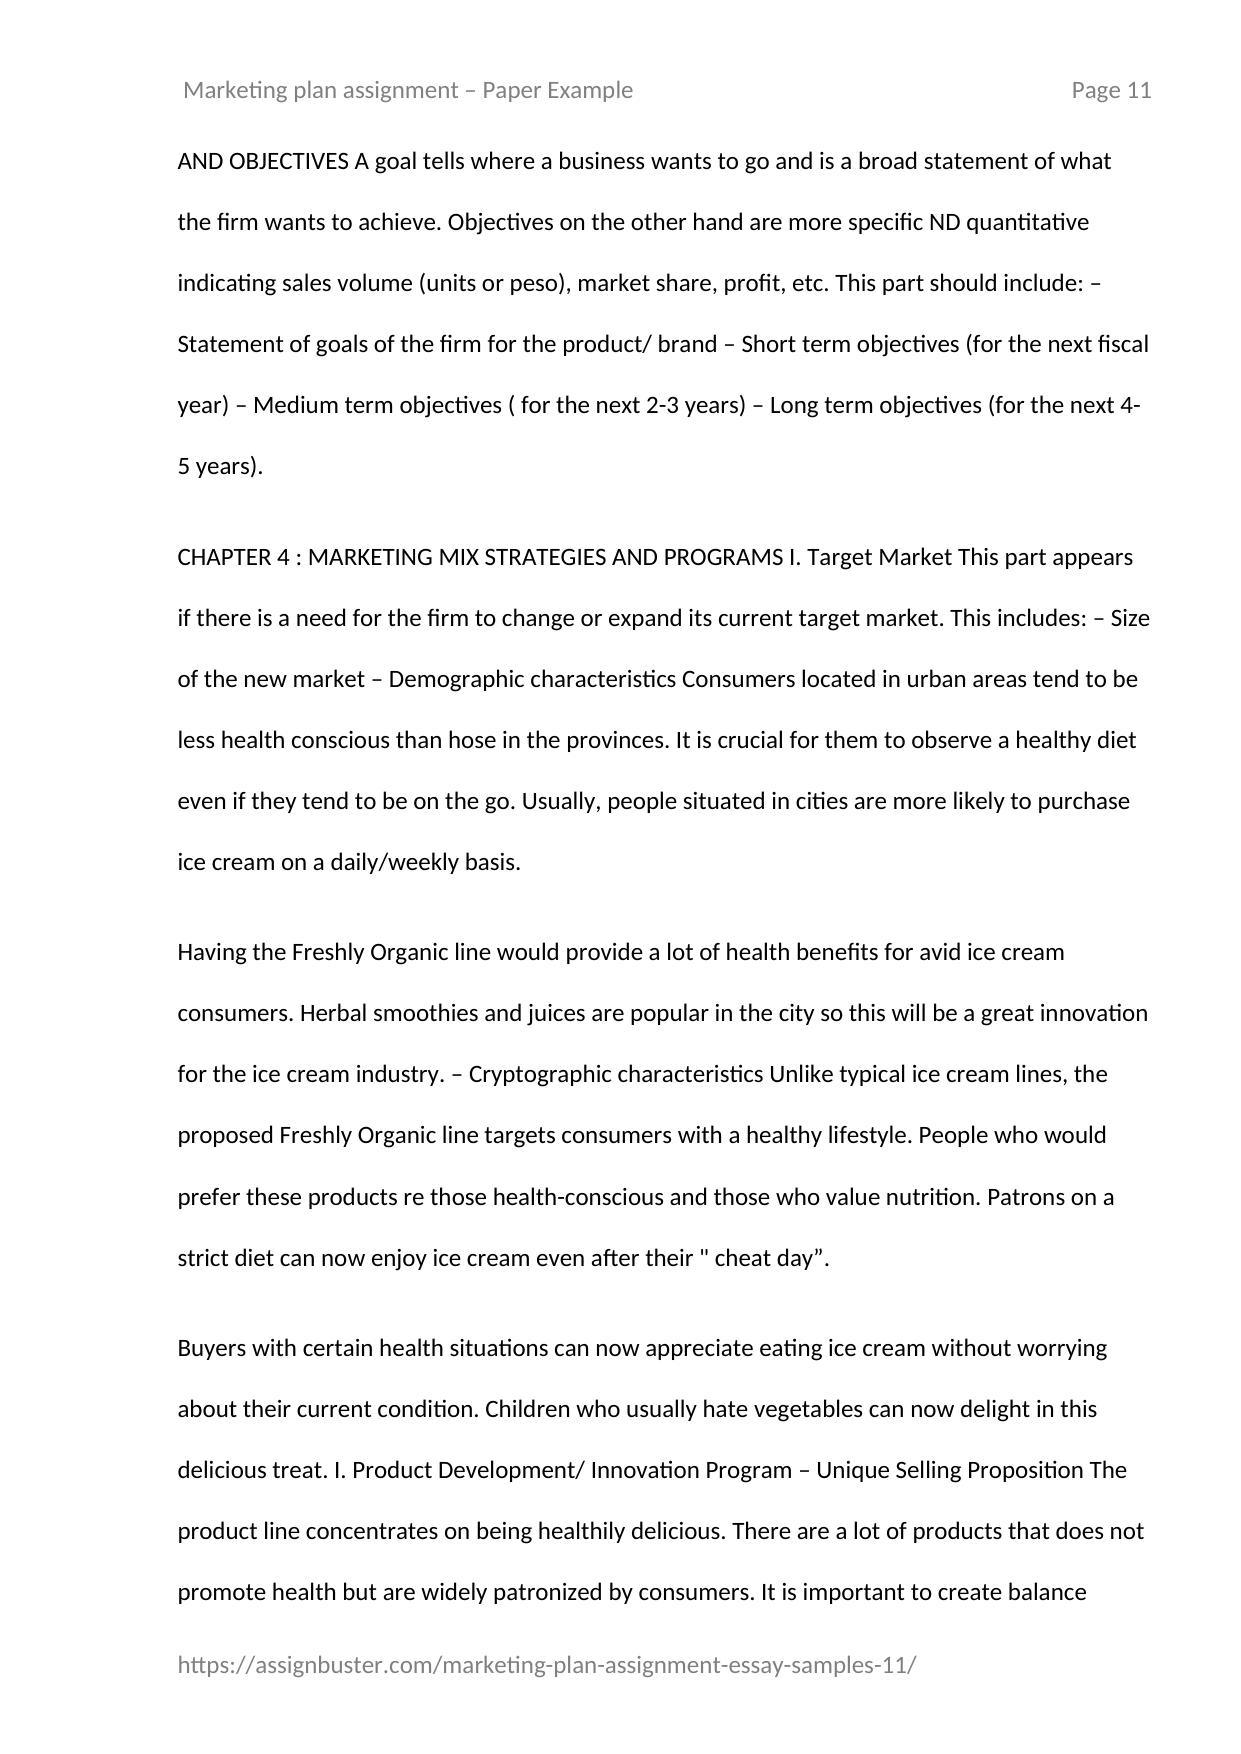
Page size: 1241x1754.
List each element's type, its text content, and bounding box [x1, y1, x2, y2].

text Having the Freshly Organic line would provide a lot of health benefits for avid ice cream consumers. Herbal smoothies and juices are popular in the city so this will be a great innovation for the ice cream industry. – Cryptographic characteristics Unlike typical ice cream lines, the proposed Freshly Organic line targets consumers with a healthy lifestyle. People who would prefer these products re those health-conscious and those who value nutrition. Patrons on a strict diet can now enjoy ice cream even after their " cheat day”. [177, 936, 1152, 1272]
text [177, 1332, 1152, 1607]
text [177, 145, 1152, 481]
text CHAPTER 4 : MARKETING MIX STRATEGIES AND PROGRAMS I. Target Market This part appears if there is a need for the firm to change or expand its current target market. This includes: – Size of the new market – Demographic characteristics Consumers located in urban areas tend to be less health conscious than hose in the provinces. It is crucial for them to observe a healthy diet even if they tend to be on the go. Usually, people situated in cities are more likely to purchase ice cream on a daily/weekly basis. [177, 541, 1152, 876]
